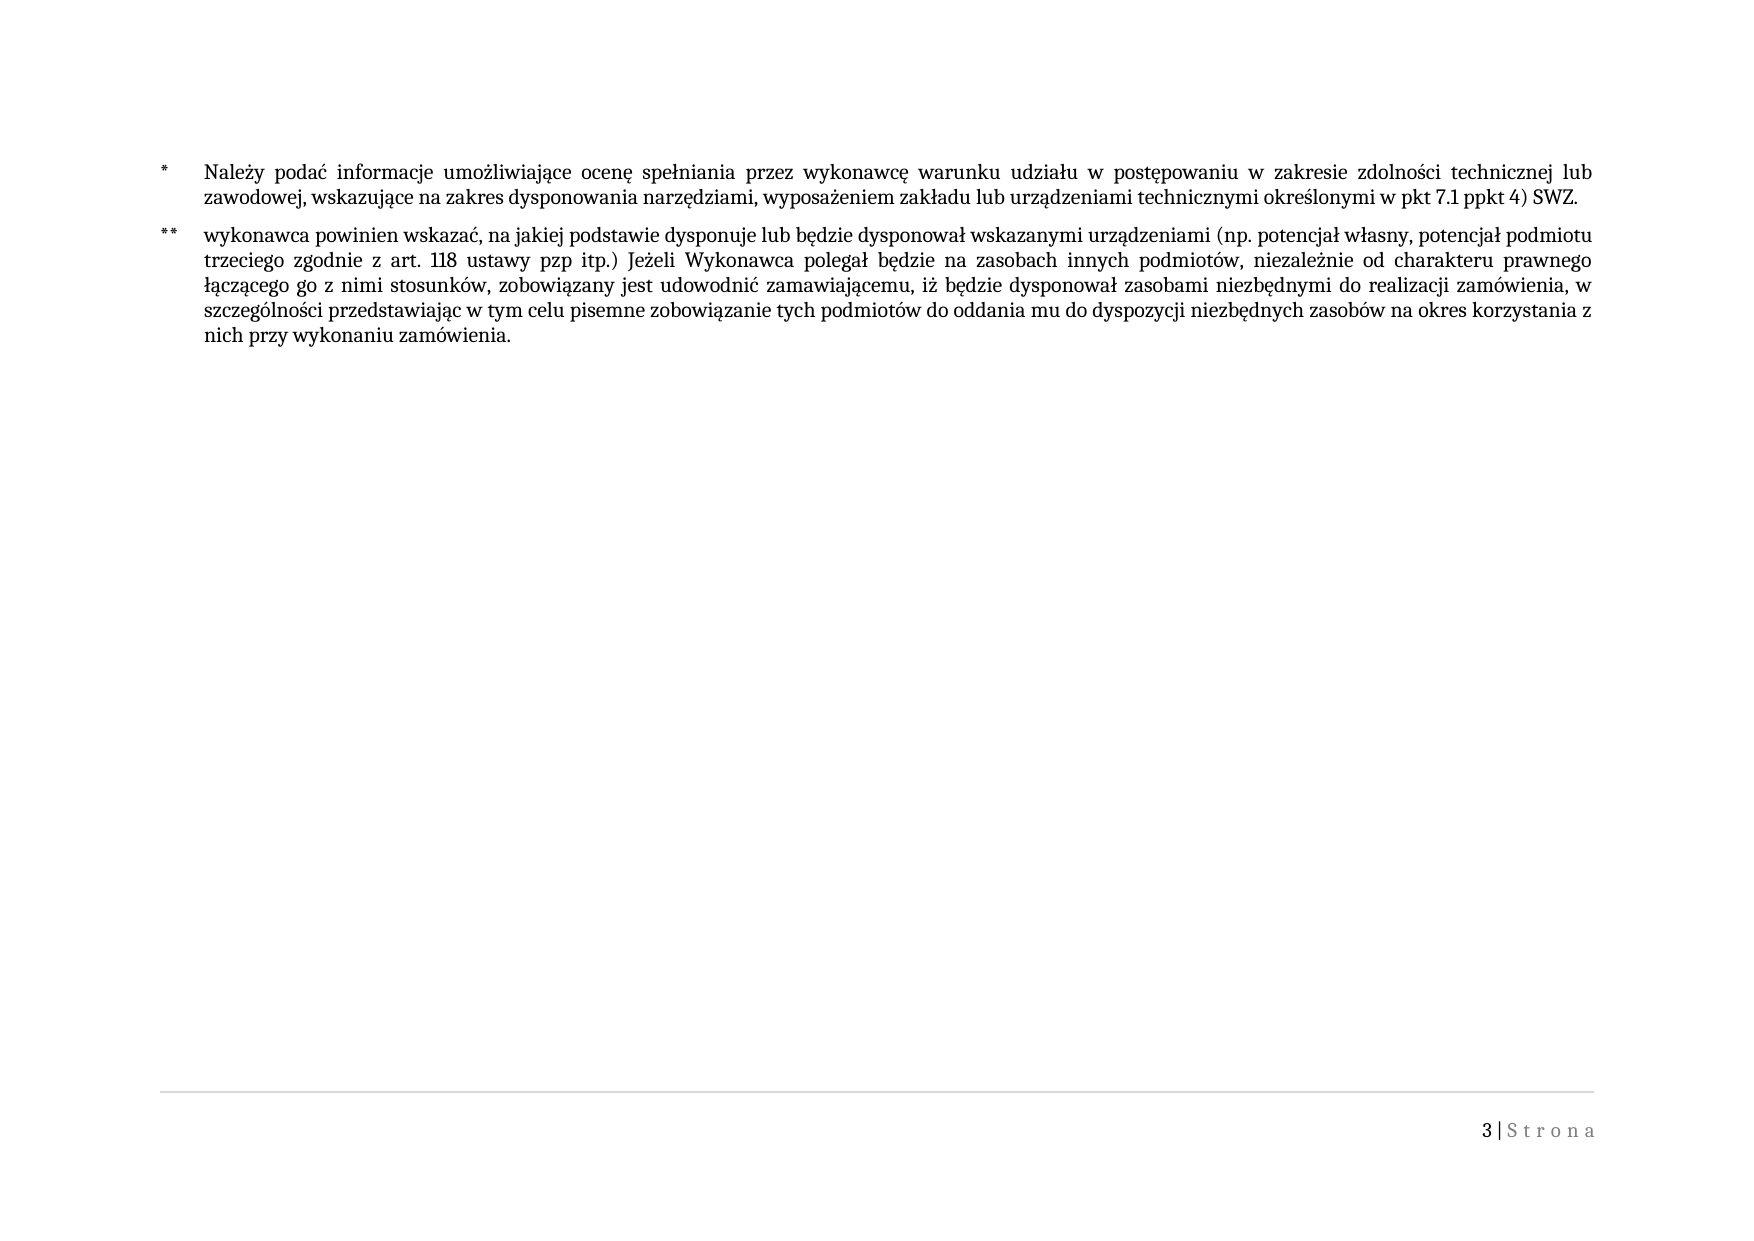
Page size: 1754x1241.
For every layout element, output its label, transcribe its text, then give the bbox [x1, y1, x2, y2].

text * Należy podać informacje umożliwiające ocenę spełniania przez wykonawcę warunku udziału w postępowaniu w zakresie zdolności technicznej lub zawodowej, wskazujące na zakres dysponowania narzędziami, wyposażeniem zakładu lub urządzeniami technicznymi określonymi w pkt 7.1 ppkt 4) SWZ. [159, 159, 1594, 210]
text ** wykonawca powinien wskazać, na jakiej podstawie dysponuje lub będzie dysponował wskazanymi urządzeniami (np. potencjał własny, potencjał podmiotu trzeciego zgodnie z art. 118 ustawy pzp itp.) Jeżeli Wykonawca polegał będzie na zasobach innych podmiotów, niezależnie od charakteru prawnego łączącego go z nimi stosunków, zobowiązany jest udowodnić zamawiającemu, iż będzie dysponował zasobami niezbędnymi do realizacji zamówienia, w szczególności przedstawiając w tym celu pisemne zobowiązanie tych podmiotów do oddania mu do dyspozycji niezbędnych zasobów na okres korzystania z nich przy wykonaniu zamówienia. [159, 222, 1594, 348]
